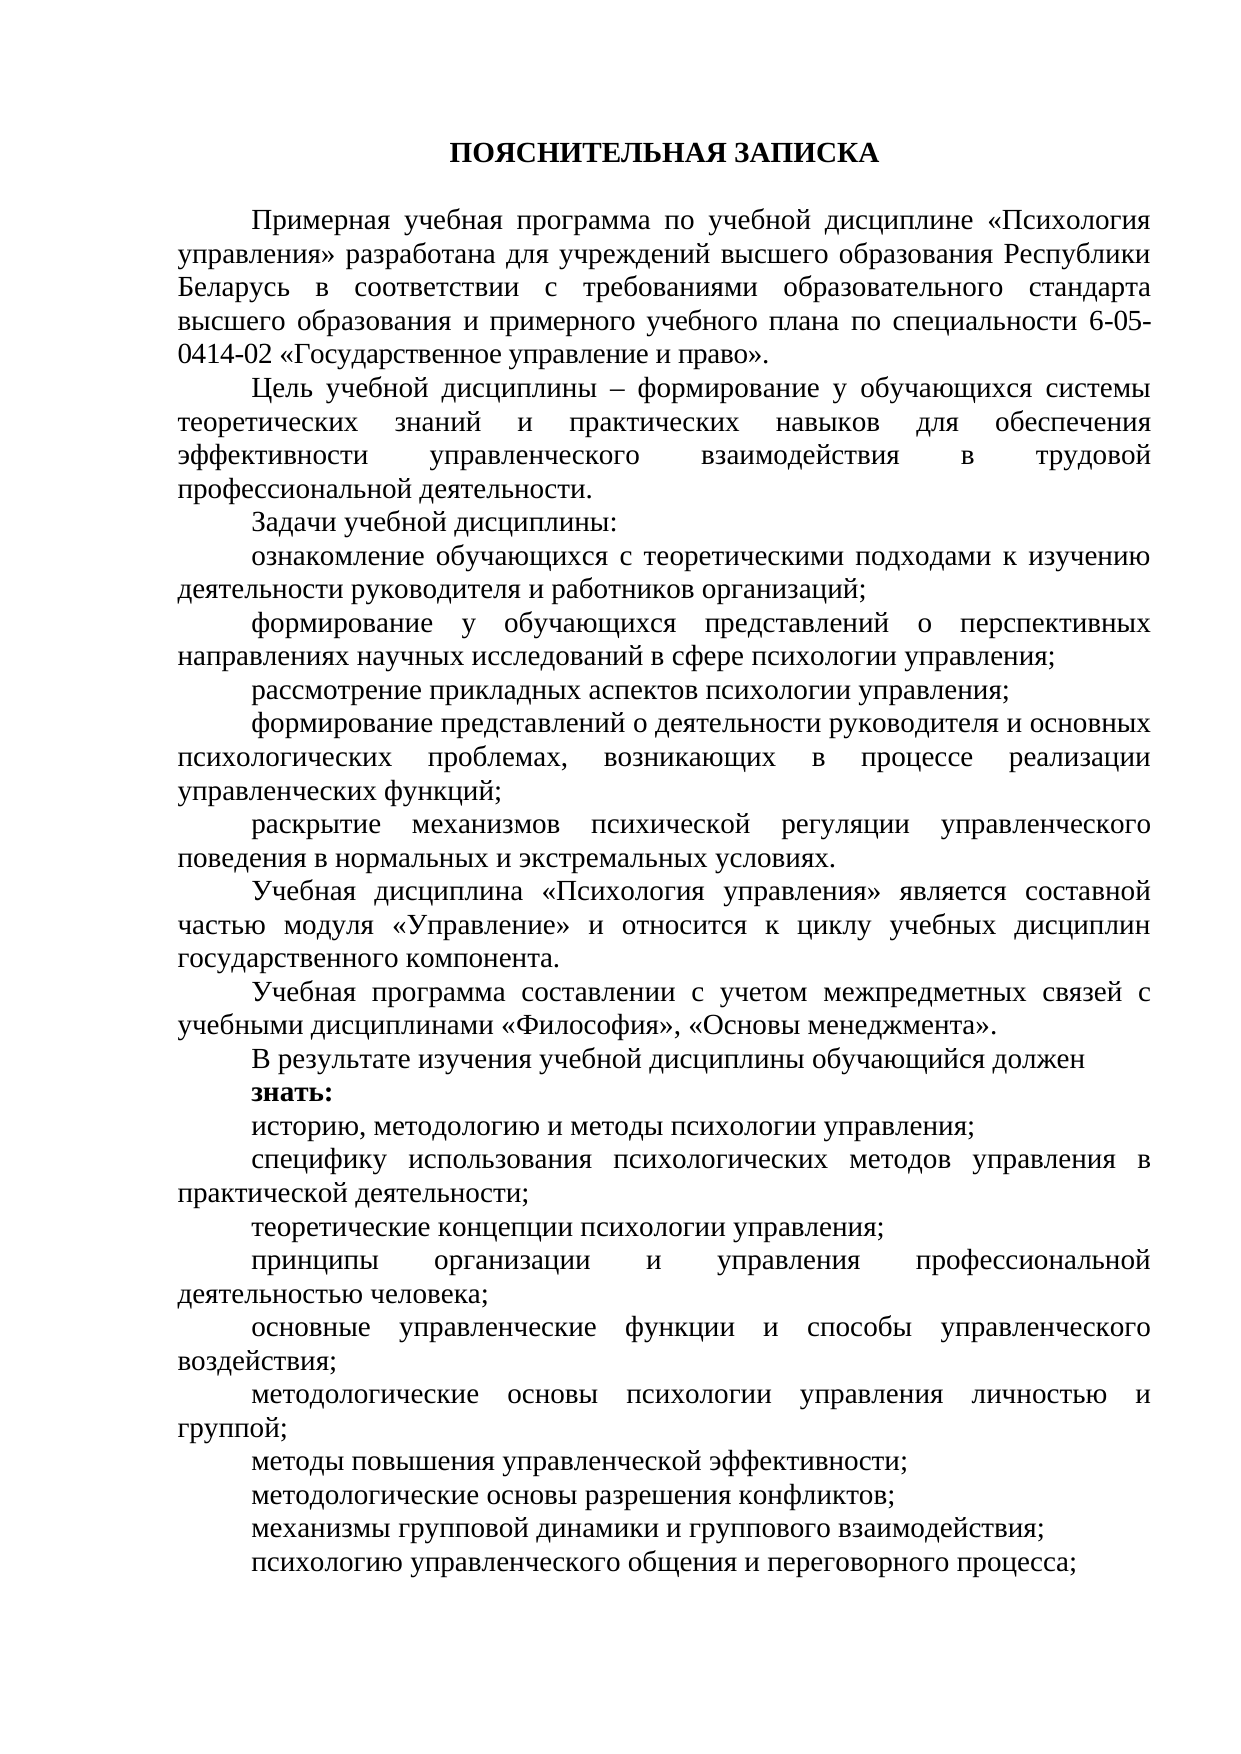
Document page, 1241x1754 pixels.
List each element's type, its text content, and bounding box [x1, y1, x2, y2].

text раскрытие механизмов психической регуляции управленческого поведения в нормальных и экстремальных условиях. [177, 806, 1152, 873]
text Учебная программа составлении с учетом межпредметных связей с учебными дисциплинами «Философия», «Основы менеджмента». [177, 974, 1152, 1041]
text формирование представлений о деятельности руководителя и основных психологических проблемах, возникающих в процессе реализации управленческих функций; [177, 706, 1152, 806]
text ознакомление обучающихся с теоретическими подходами к изучению деятельности руководителя и работников организаций; [177, 538, 1152, 605]
text теоретические концепции психологии управления; [177, 1209, 1152, 1242]
text методологические основы разрешения конфликтов; [177, 1477, 1152, 1511]
text Задачи учебной дисциплины: [177, 504, 1152, 538]
text принципы организации и управления профессиональной деятельностью человека; [177, 1242, 1152, 1309]
text специфику использования психологических методов управления в практической деятельности; [177, 1142, 1152, 1209]
text методы повышения управленческой эффективности; [177, 1443, 1152, 1477]
text Цель учебной дисциплины – формирование у обучающихся системы теоретических знаний и практических навыков для обеспечения эффективности управленческого взаимодействия в трудовой профессиональной деятельности. [177, 370, 1152, 504]
text механизмы групповой динамики и группового взаимодействия; [177, 1511, 1152, 1544]
text рассмотрение прикладных аспектов психологии управления; [177, 672, 1152, 706]
text В результате изучения учебной дисциплины обучающийся должен [177, 1041, 1152, 1074]
text основные управленческие функции и способы управленческого воздействия; [177, 1309, 1152, 1376]
text психологию управленческого общения и переговорного процесса; [177, 1544, 1152, 1578]
text Примерная учебная программа по учебной дисциплине «Психология управления» разработана для учреждений высшего образования Республики Беларусь в соответствии с требованиями образовательного стандарта высшего образования и примерного учебного плана по специальности 6-05-0414-02 «Государственное управление и право». [177, 202, 1152, 370]
text историю, методологию и методы психологии управления; [177, 1108, 1152, 1142]
text Учебная дисциплина «Психология управления» является составной частью модуля «Управление» и относится к циклу учебных дисциплин государственного компонента. [177, 873, 1152, 974]
text знать: [177, 1074, 1152, 1108]
text формирование у обучающихся представлений о перспективных направлениях научных исследований в сфере психологии управления; [177, 605, 1152, 672]
text ПОЯСНИТЕЛЬНАЯ ЗАПИСКА [177, 135, 1152, 169]
text методологические основы психологии управления личностью и группой; [177, 1376, 1152, 1443]
